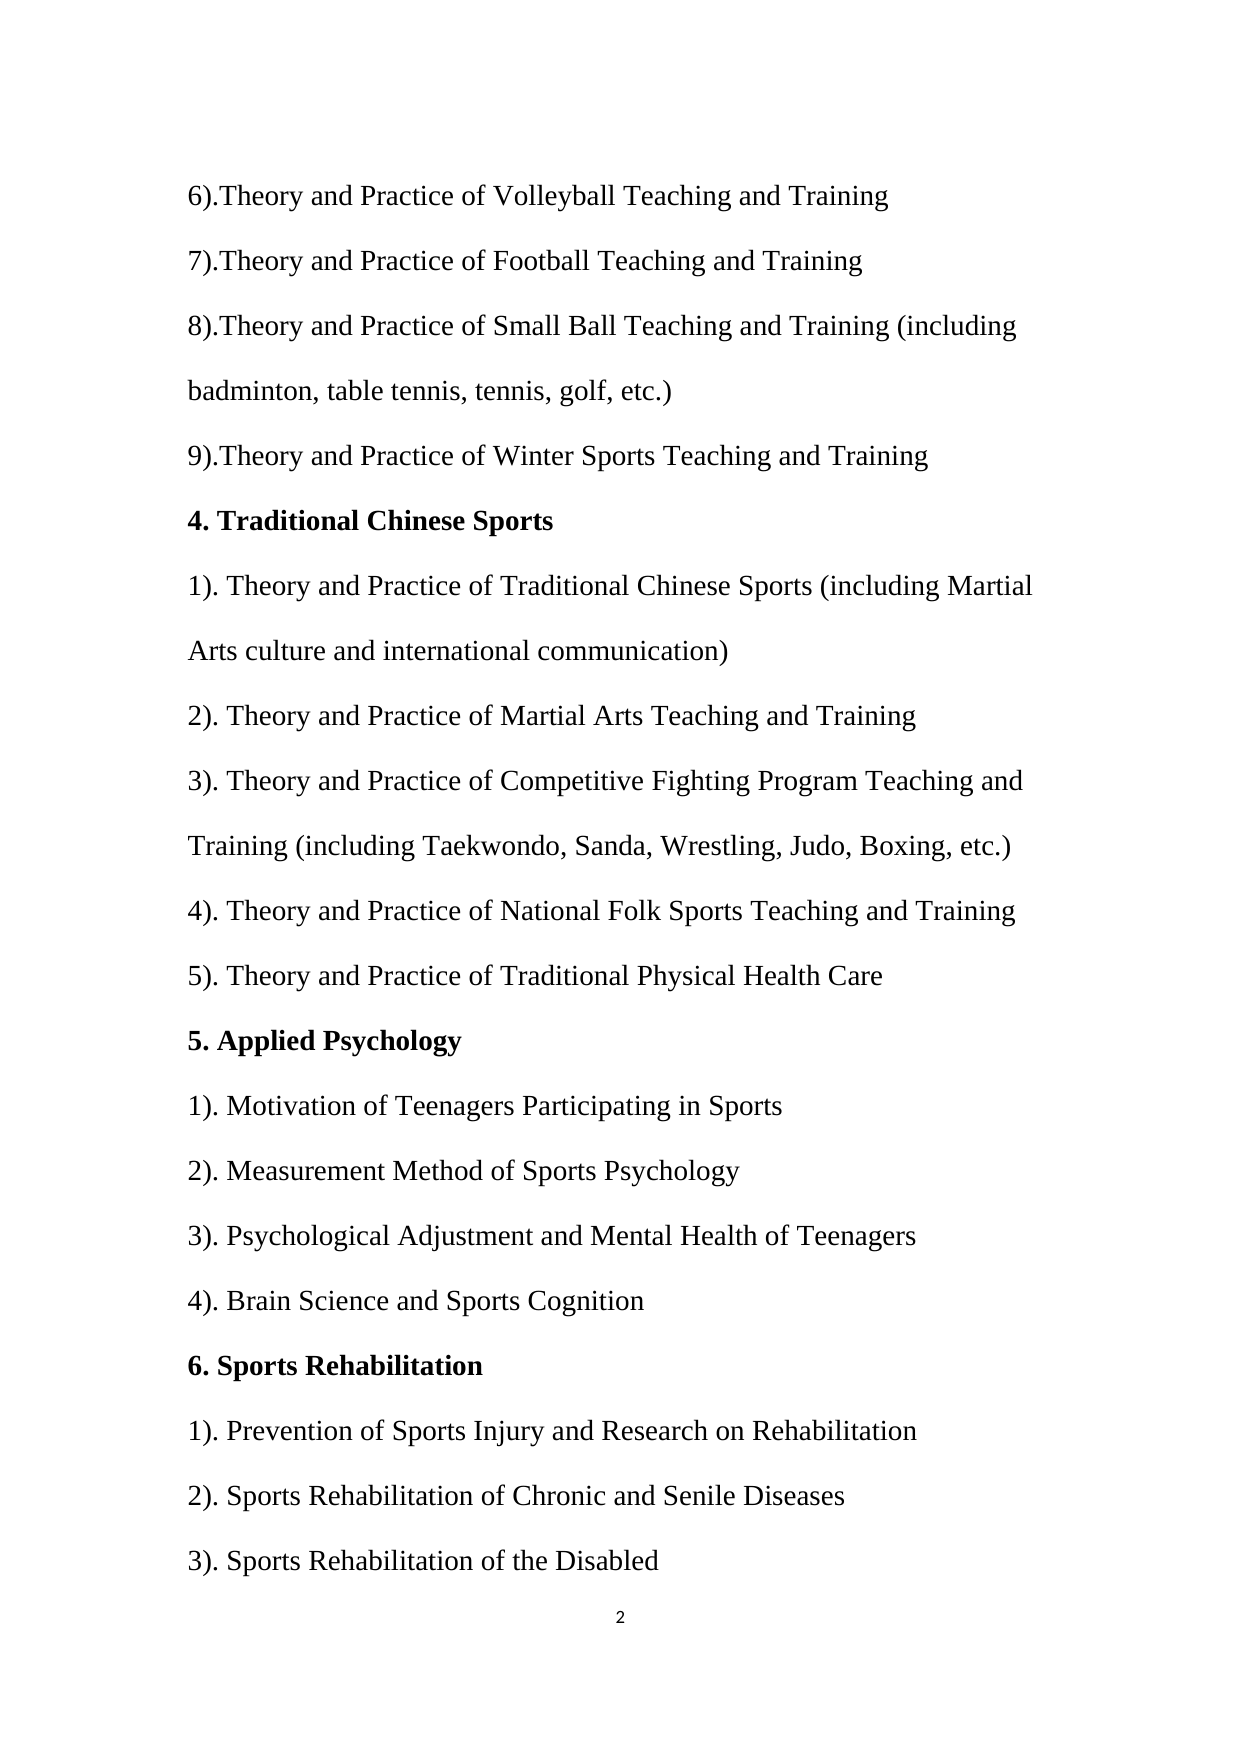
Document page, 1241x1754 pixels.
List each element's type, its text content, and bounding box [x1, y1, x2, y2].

text 3). Psychological Adjustment and Mental Health of Teenagers [187, 1202, 1053, 1267]
text 3). Sports Rehabilitation of the Disabled [187, 1527, 1053, 1592]
text 4. Traditional Chinese Sports [187, 487, 1053, 552]
text 5. Applied Psychology [187, 1007, 1053, 1072]
text 2). Measurement Method of Sports Psychology [187, 1137, 1053, 1202]
text 1). Prevention of Sports Injury and Research on Rehabilitation [187, 1397, 1053, 1462]
text 3). Theory and Practice of Competitive Fighting Program Teaching and Training (including Taekwondo, Sanda, Wrestling, Judo, Boxing, etc.) [187, 747, 1053, 877]
text 2). Theory and Practice of Martial Arts Teaching and Training [187, 682, 1053, 747]
text 1). Motivation of Teenagers Participating in Sports [187, 1072, 1053, 1137]
text 9).Theory and Practice of Winter Sports Teaching and Training [187, 422, 1053, 487]
text 6).Theory and Practice of Volleyball Teaching and Training [187, 162, 1053, 227]
text 4). Theory and Practice of National Folk Sports Teaching and Training [187, 877, 1053, 942]
text 5). Theory and Practice of Traditional Physical Health Care [187, 942, 1053, 1007]
text 4). Brain Science and Sports Cognition [187, 1267, 1053, 1332]
text 6. Sports Rehabilitation [187, 1332, 1053, 1397]
text 2). Sports Rehabilitation of Chronic and Senile Diseases [187, 1462, 1053, 1527]
text 1). Theory and Practice of Traditional Chinese Sports (including Martial Arts culture and international communication) [187, 552, 1053, 682]
text 7).Theory and Practice of Football Teaching and Training [187, 227, 1053, 292]
text 8).Theory and Practice of Small Ball Teaching and Training (including badminton, table tennis, tennis, golf, etc.) [187, 292, 1053, 422]
